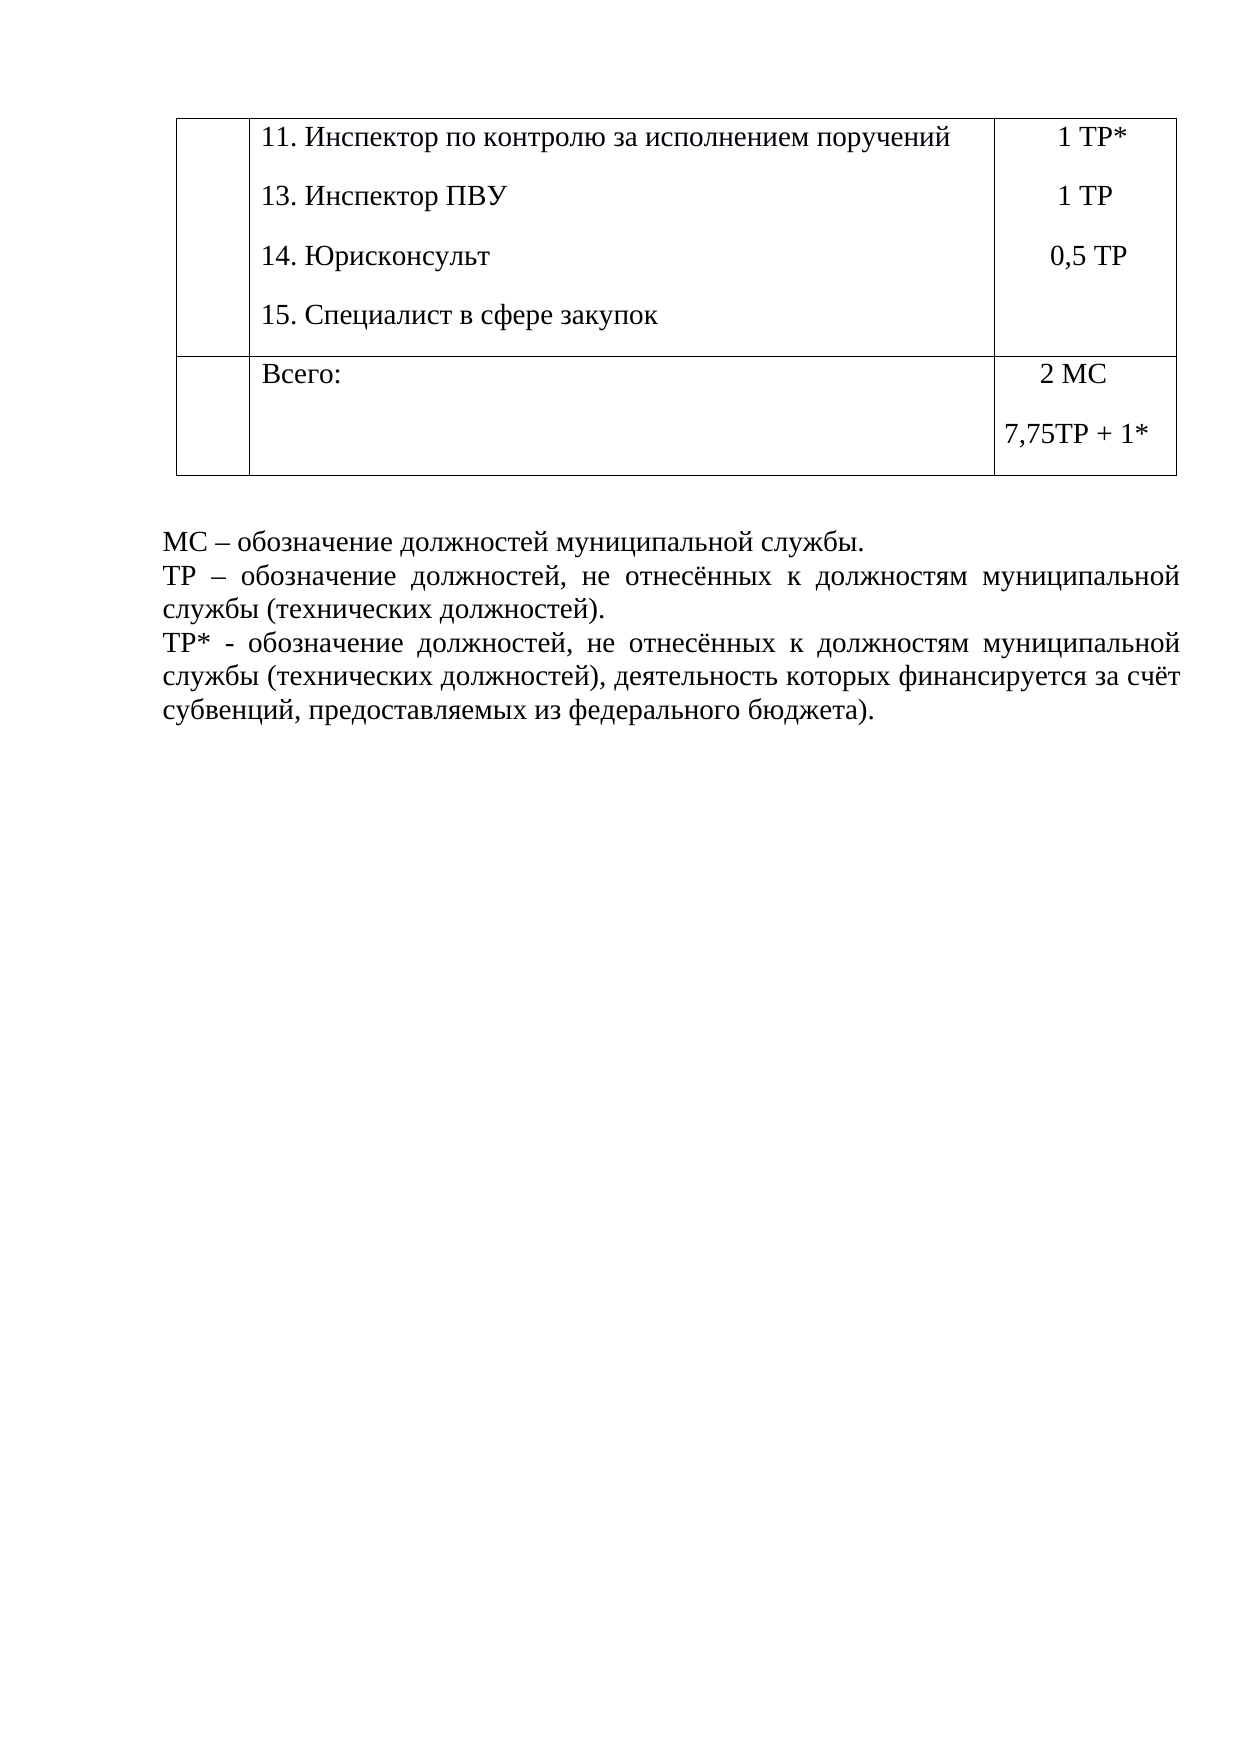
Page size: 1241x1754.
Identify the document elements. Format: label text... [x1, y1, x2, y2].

table_cell Всего: [250, 357, 994, 474]
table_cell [995, 119, 1176, 356]
table_cell [177, 357, 249, 474]
table_cell 2 МС 7,75ТР + 1* [995, 357, 1176, 474]
table_cell [177, 119, 249, 356]
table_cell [250, 119, 994, 356]
text ТР – обозначение должностей, не отнесённых к должностям муниципальной службы (технических должностей). [162, 558, 1181, 625]
text ТР* - обозначение должностей, не отнесённых к должностям муниципальной службы (технических должностей), деятельность которых финансируется за счёт субвенций, предоставляемых из федерального бюджета). [162, 625, 1181, 725]
text МС – обозначение должностей муниципальной службы. [162, 524, 1181, 558]
